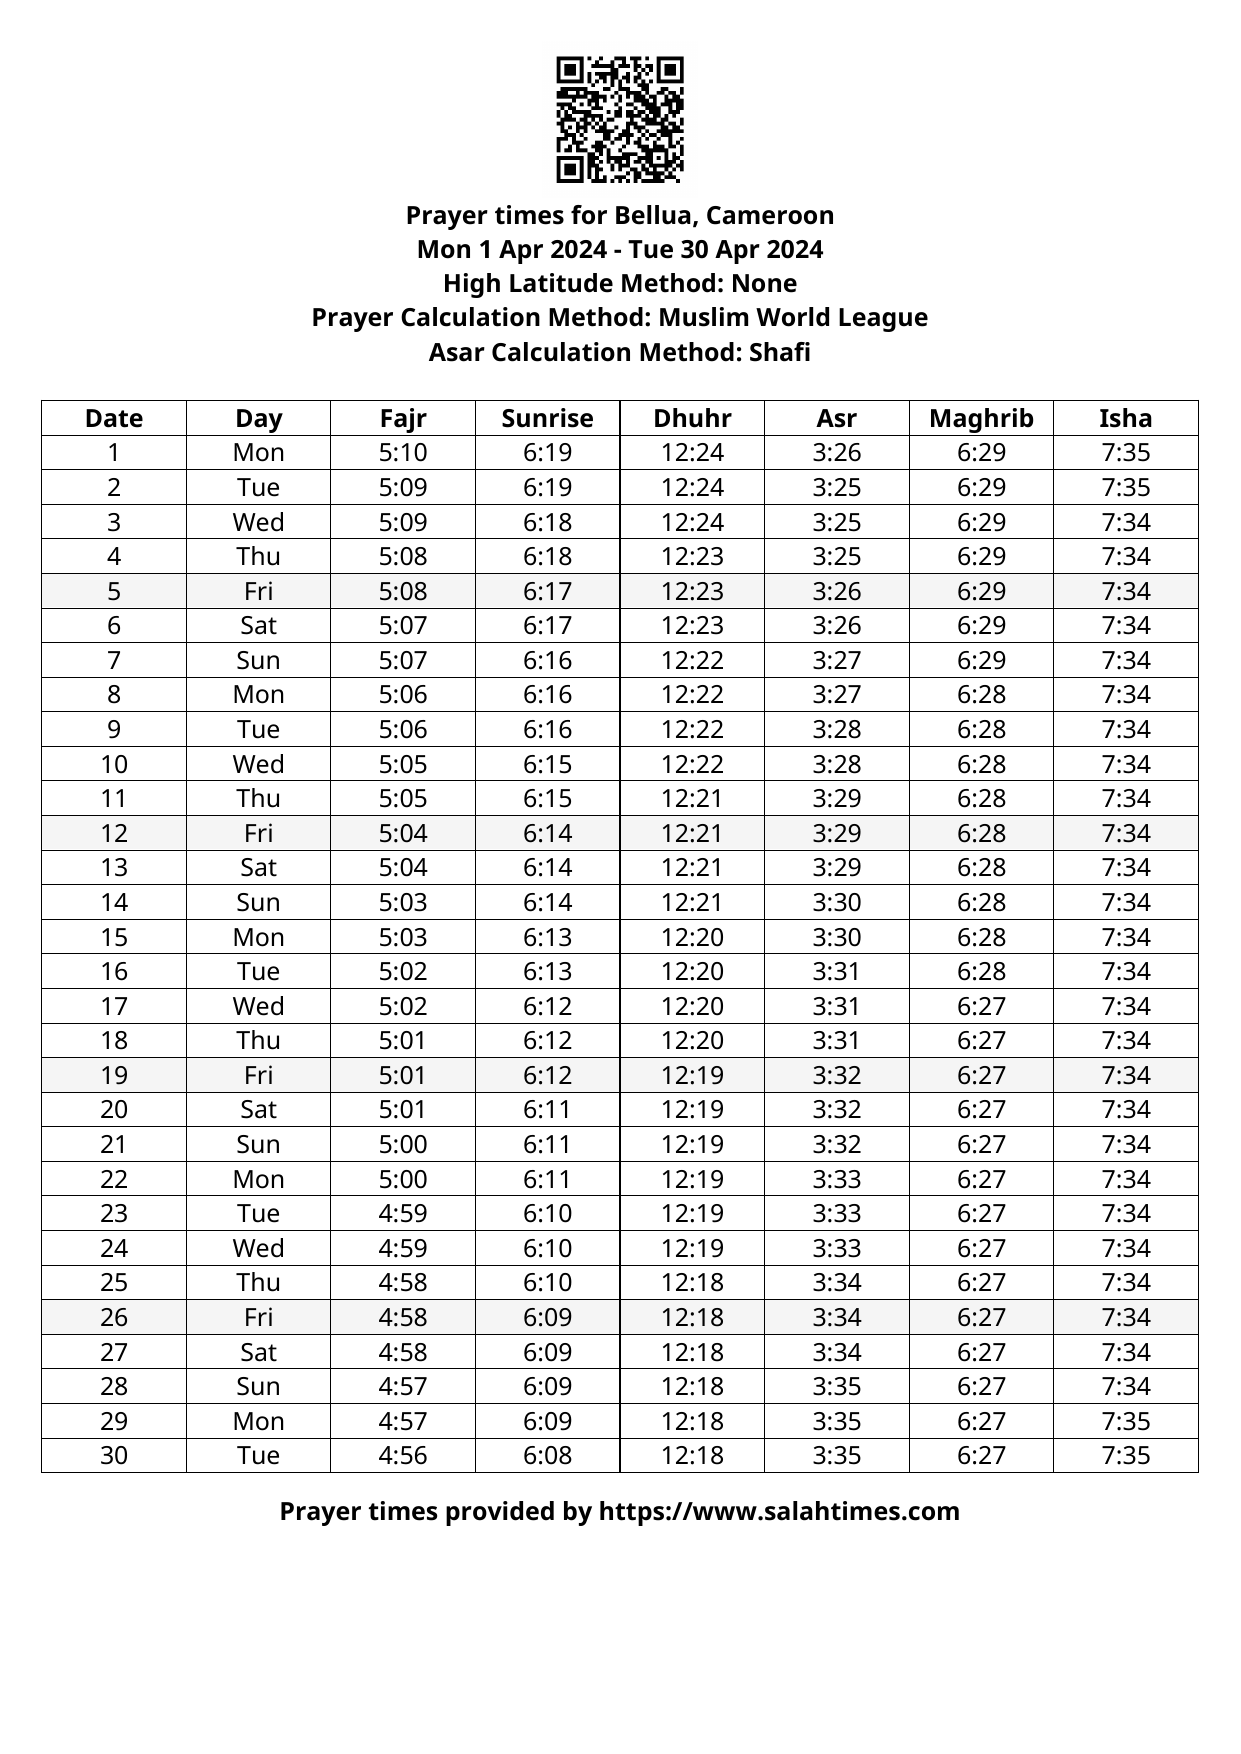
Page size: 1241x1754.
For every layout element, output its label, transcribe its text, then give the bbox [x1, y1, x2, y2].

table_cell 6:09 [476, 1369, 619, 1403]
table_cell 6:29 [910, 609, 1053, 642]
table_cell 9 [42, 712, 186, 746]
table_cell 12:19 [621, 1196, 764, 1230]
table_cell 6:19 [476, 436, 619, 469]
table_cell 6:08 [476, 1439, 619, 1472]
table_cell 6:16 [476, 712, 619, 746]
table_cell Sat [187, 1335, 330, 1368]
text Prayer times provided by https://www.salahtimes.com [42, 1494, 1198, 1528]
table_cell Fri [187, 1300, 330, 1334]
table_cell 6:28 [910, 954, 1053, 988]
table_cell 4:57 [331, 1369, 475, 1403]
table_cell 7:34 [1054, 1127, 1198, 1161]
table_cell 6:15 [476, 781, 619, 815]
table_cell 12:23 [621, 539, 764, 573]
table_cell 4:58 [331, 1300, 475, 1334]
text High Latitude Method: None [42, 266, 1198, 300]
table_cell 6:28 [910, 712, 1053, 746]
table_cell 21 [42, 1127, 186, 1161]
table_cell 3:31 [765, 989, 909, 1022]
table_cell 3:34 [765, 1300, 909, 1334]
table_cell 15 [42, 920, 186, 953]
table_cell Sat [187, 1093, 330, 1126]
table_cell 5:05 [331, 747, 475, 780]
table_cell 3:35 [765, 1369, 909, 1403]
table_cell Sat [187, 609, 330, 642]
table_cell Sun [187, 643, 330, 677]
table_cell Mon [187, 920, 330, 953]
table_cell 7:35 [1054, 436, 1198, 469]
table_cell 6:10 [476, 1231, 619, 1264]
table_cell 26 [42, 1300, 186, 1334]
table_cell 5 [42, 574, 186, 607]
table_cell 12:21 [621, 781, 764, 815]
table_cell 7:34 [1054, 1335, 1198, 1368]
table_cell 3:26 [765, 574, 909, 607]
table_cell 6:15 [476, 747, 619, 780]
table_cell 7:34 [1054, 1266, 1198, 1299]
table_cell 12:18 [621, 1300, 764, 1334]
text Mon 1 Apr 2024 - Tue 30 Apr 2024 [42, 232, 1198, 266]
table_cell 6:10 [476, 1266, 619, 1299]
text Prayer times for Bellua, Cameroon [42, 198, 1198, 232]
table_cell 7 [42, 643, 186, 677]
table_cell 7:34 [1054, 505, 1198, 538]
table_cell 12:20 [621, 989, 764, 1022]
table_cell 6:28 [910, 781, 1053, 815]
table_cell 3 [42, 505, 186, 538]
table_header Date [42, 401, 186, 434]
table_cell 5:07 [331, 643, 475, 677]
table_cell 5:03 [331, 920, 475, 953]
table_cell 5:07 [331, 609, 475, 642]
table_cell 3:32 [765, 1093, 909, 1126]
table_cell 12:19 [621, 1058, 764, 1092]
table_cell 6:27 [910, 1231, 1053, 1264]
table_cell 3:28 [765, 747, 909, 780]
table_cell 12:18 [621, 1404, 764, 1437]
table_cell 5:01 [331, 1024, 475, 1057]
table_cell 5:09 [331, 470, 475, 504]
table_cell 6:17 [476, 609, 619, 642]
table_cell 18 [42, 1024, 186, 1057]
table_cell 6:18 [476, 505, 619, 538]
table_cell 12:19 [621, 1162, 764, 1195]
table_cell 3:35 [765, 1404, 909, 1437]
table_cell 6:27 [910, 1335, 1053, 1368]
table_cell Tue [187, 1439, 330, 1472]
table_cell 5:08 [331, 574, 475, 607]
table_cell 7:34 [1054, 1369, 1198, 1403]
table_cell Wed [187, 989, 330, 1022]
table_header Asr [765, 401, 909, 434]
table_cell 7:35 [1054, 1439, 1198, 1472]
table_cell 3:31 [765, 954, 909, 988]
table_cell 6:16 [476, 678, 619, 711]
table_cell 12:22 [621, 712, 764, 746]
table_cell 30 [42, 1439, 186, 1472]
table_cell 6:19 [476, 470, 619, 504]
table_cell 6:27 [910, 1439, 1053, 1472]
table_cell 7:34 [1054, 643, 1198, 677]
table_cell 3:33 [765, 1196, 909, 1230]
table_cell 5:02 [331, 954, 475, 988]
table_cell 11 [42, 781, 186, 815]
table_cell 13 [42, 851, 186, 884]
table_cell 16 [42, 954, 186, 988]
table_cell 17 [42, 989, 186, 1022]
table_cell 3:25 [765, 470, 909, 504]
table_cell 6:09 [476, 1300, 619, 1334]
table_cell 10 [42, 747, 186, 780]
table_cell Sun [187, 1369, 330, 1403]
table_cell Tue [187, 712, 330, 746]
table_cell 6:28 [910, 747, 1053, 780]
table_header Sunrise [476, 401, 619, 434]
table_cell 23 [42, 1196, 186, 1230]
table_cell 12:24 [621, 436, 764, 469]
table_cell 4:58 [331, 1266, 475, 1299]
table_cell 4:58 [331, 1335, 475, 1368]
table_cell 7:34 [1054, 885, 1198, 919]
table_cell Tue [187, 470, 330, 504]
table_cell Thu [187, 1024, 330, 1057]
table_cell 6:27 [910, 1266, 1053, 1299]
table_header Fajr [331, 401, 475, 434]
table_cell 6:27 [910, 1127, 1053, 1161]
table_cell 7:35 [1054, 470, 1198, 504]
table_cell 6:12 [476, 1024, 619, 1057]
table_cell 6:27 [910, 1369, 1053, 1403]
table_cell 7:34 [1054, 574, 1198, 607]
table_cell 7:34 [1054, 539, 1198, 573]
table_cell 6:13 [476, 954, 619, 988]
table_cell 20 [42, 1093, 186, 1126]
table_cell 12:23 [621, 574, 764, 607]
table_cell 12:18 [621, 1335, 764, 1368]
table_cell 12:21 [621, 816, 764, 849]
table_cell 3:31 [765, 1024, 909, 1057]
table_cell 12:19 [621, 1093, 764, 1126]
table_cell 7:34 [1054, 989, 1198, 1022]
table_cell 12:19 [621, 1231, 764, 1264]
table_cell 3:26 [765, 436, 909, 469]
table_cell 3:27 [765, 643, 909, 677]
table_cell 27 [42, 1335, 186, 1368]
table_cell Wed [187, 747, 330, 780]
table_cell 14 [42, 885, 186, 919]
table_cell 3:25 [765, 539, 909, 573]
table_cell 6:14 [476, 851, 619, 884]
table_cell Thu [187, 539, 330, 573]
table_cell 3:29 [765, 851, 909, 884]
table_cell 3:29 [765, 816, 909, 849]
table_cell 6:09 [476, 1404, 619, 1437]
table_header Isha [1054, 401, 1198, 434]
table_cell 12:22 [621, 747, 764, 780]
table_cell Sun [187, 885, 330, 919]
table_cell 4:59 [331, 1196, 475, 1230]
table_cell 7:34 [1054, 747, 1198, 780]
table_cell 6:12 [476, 1058, 619, 1092]
text Asar Calculation Method: Shafi [42, 334, 1198, 368]
table_cell 29 [42, 1404, 186, 1437]
table_cell 3:34 [765, 1335, 909, 1368]
table_cell 6:12 [476, 989, 619, 1022]
table_cell 7:34 [1054, 1196, 1198, 1230]
table_cell Mon [187, 436, 330, 469]
table_cell 6:29 [910, 505, 1053, 538]
table_cell 6:16 [476, 643, 619, 677]
table_cell 3:35 [765, 1439, 909, 1472]
table_cell 5:06 [331, 712, 475, 746]
table_cell 6:14 [476, 885, 619, 919]
table_cell Fri [187, 1058, 330, 1092]
table_cell 12:20 [621, 920, 764, 953]
table_header Maghrib [910, 401, 1053, 434]
table_cell 6:29 [910, 436, 1053, 469]
table_cell 12:24 [621, 505, 764, 538]
table_cell 6:29 [910, 643, 1053, 677]
table_cell Tue [187, 1196, 330, 1230]
table_cell Mon [187, 1404, 330, 1437]
table_cell Fri [187, 816, 330, 849]
table_cell 6:13 [476, 920, 619, 953]
table_cell 5:04 [331, 816, 475, 849]
table_cell 7:34 [1054, 609, 1198, 642]
table_cell 3:34 [765, 1266, 909, 1299]
table_cell 6:27 [910, 1162, 1053, 1195]
table_cell Sat [187, 851, 330, 884]
table_cell 3:28 [765, 712, 909, 746]
table_cell 25 [42, 1266, 186, 1299]
table_cell 12:18 [621, 1266, 764, 1299]
table_cell 12:18 [621, 1369, 764, 1403]
table_cell Thu [187, 1266, 330, 1299]
table_cell Tue [187, 954, 330, 988]
table_cell 6:28 [910, 851, 1053, 884]
table_cell 4:56 [331, 1439, 475, 1472]
table_cell 5:10 [331, 436, 475, 469]
table_cell 28 [42, 1369, 186, 1403]
table_cell 7:34 [1054, 816, 1198, 849]
table_cell 6:18 [476, 539, 619, 573]
table_cell 7:34 [1054, 1231, 1198, 1264]
table_cell 3:29 [765, 781, 909, 815]
table_cell 7:34 [1054, 1024, 1198, 1057]
table_cell 7:34 [1054, 678, 1198, 711]
table_cell 12:20 [621, 954, 764, 988]
table_cell 6:29 [910, 574, 1053, 607]
table_cell 6:27 [910, 1058, 1053, 1092]
text Prayer Calculation Method: Muslim World League [42, 300, 1198, 334]
table_cell 12:19 [621, 1127, 764, 1161]
table_cell 5:08 [331, 539, 475, 573]
table_cell 2 [42, 470, 186, 504]
table_cell 5:06 [331, 678, 475, 711]
table_cell 7:34 [1054, 851, 1198, 884]
table_cell 6:27 [910, 1404, 1053, 1437]
table_cell 5:05 [331, 781, 475, 815]
table_cell 6:28 [910, 885, 1053, 919]
table_cell 7:34 [1054, 781, 1198, 815]
table_cell 19 [42, 1058, 186, 1092]
table_cell 12 [42, 816, 186, 849]
table_cell 3:30 [765, 885, 909, 919]
table_cell 3:32 [765, 1127, 909, 1161]
table_cell Wed [187, 1231, 330, 1264]
table_cell 12:24 [621, 470, 764, 504]
table_cell 6:17 [476, 574, 619, 607]
table_cell 3:26 [765, 609, 909, 642]
table_cell 5:09 [331, 505, 475, 538]
table_cell 7:34 [1054, 954, 1198, 988]
table_cell 8 [42, 678, 186, 711]
table_cell 6:28 [910, 678, 1053, 711]
table_cell 6:11 [476, 1162, 619, 1195]
table_cell Wed [187, 505, 330, 538]
table_cell 22 [42, 1162, 186, 1195]
table_cell 7:34 [1054, 920, 1198, 953]
table_cell 5:03 [331, 885, 475, 919]
table_cell 7:35 [1054, 1404, 1198, 1437]
table_cell 12:21 [621, 885, 764, 919]
table_cell 6 [42, 609, 186, 642]
table_cell 24 [42, 1231, 186, 1264]
table_cell 6:27 [910, 1196, 1053, 1230]
table_cell Thu [187, 781, 330, 815]
table_cell 3:33 [765, 1231, 909, 1264]
table_cell 12:18 [621, 1439, 764, 1472]
table_cell 4:59 [331, 1231, 475, 1264]
picture [542, 41, 699, 198]
table_cell 6:29 [910, 539, 1053, 573]
table_cell 6:11 [476, 1127, 619, 1161]
table_cell 6:10 [476, 1196, 619, 1230]
table_cell 6:27 [910, 989, 1053, 1022]
table_cell 5:02 [331, 989, 475, 1022]
table_header Day [187, 401, 330, 434]
table_cell 7:34 [1054, 712, 1198, 746]
table_cell 12:22 [621, 678, 764, 711]
table_header Dhuhr [621, 401, 764, 434]
table_cell 12:22 [621, 643, 764, 677]
table_cell 3:27 [765, 678, 909, 711]
table_cell 7:34 [1054, 1162, 1198, 1195]
table_cell 5:00 [331, 1127, 475, 1161]
table_cell 3:25 [765, 505, 909, 538]
table_cell 6:27 [910, 1024, 1053, 1057]
table_cell Mon [187, 1162, 330, 1195]
table_cell 6:11 [476, 1093, 619, 1126]
table_cell 7:34 [1054, 1058, 1198, 1092]
table_cell 6:14 [476, 816, 619, 849]
table_cell 5:01 [331, 1058, 475, 1092]
table_cell 12:20 [621, 1024, 764, 1057]
table_cell 12:23 [621, 609, 764, 642]
table_cell 12:21 [621, 851, 764, 884]
table_cell 5:01 [331, 1093, 475, 1126]
table_cell Sun [187, 1127, 330, 1161]
table_cell Mon [187, 678, 330, 711]
table_cell 6:28 [910, 920, 1053, 953]
table_cell 6:09 [476, 1335, 619, 1368]
table_cell 5:04 [331, 851, 475, 884]
table_cell 4:57 [331, 1404, 475, 1437]
table_cell 6:27 [910, 1300, 1053, 1334]
table_cell 7:34 [1054, 1093, 1198, 1126]
table_cell 1 [42, 436, 186, 469]
table_cell Fri [187, 574, 330, 607]
table_cell 6:29 [910, 470, 1053, 504]
table_cell 3:33 [765, 1162, 909, 1195]
table_cell 6:27 [910, 1093, 1053, 1126]
table_cell 3:32 [765, 1058, 909, 1092]
table_cell 6:28 [910, 816, 1053, 849]
table_cell 7:34 [1054, 1300, 1198, 1334]
table_cell 4 [42, 539, 186, 573]
table_cell 5:00 [331, 1162, 475, 1195]
table_cell 3:30 [765, 920, 909, 953]
